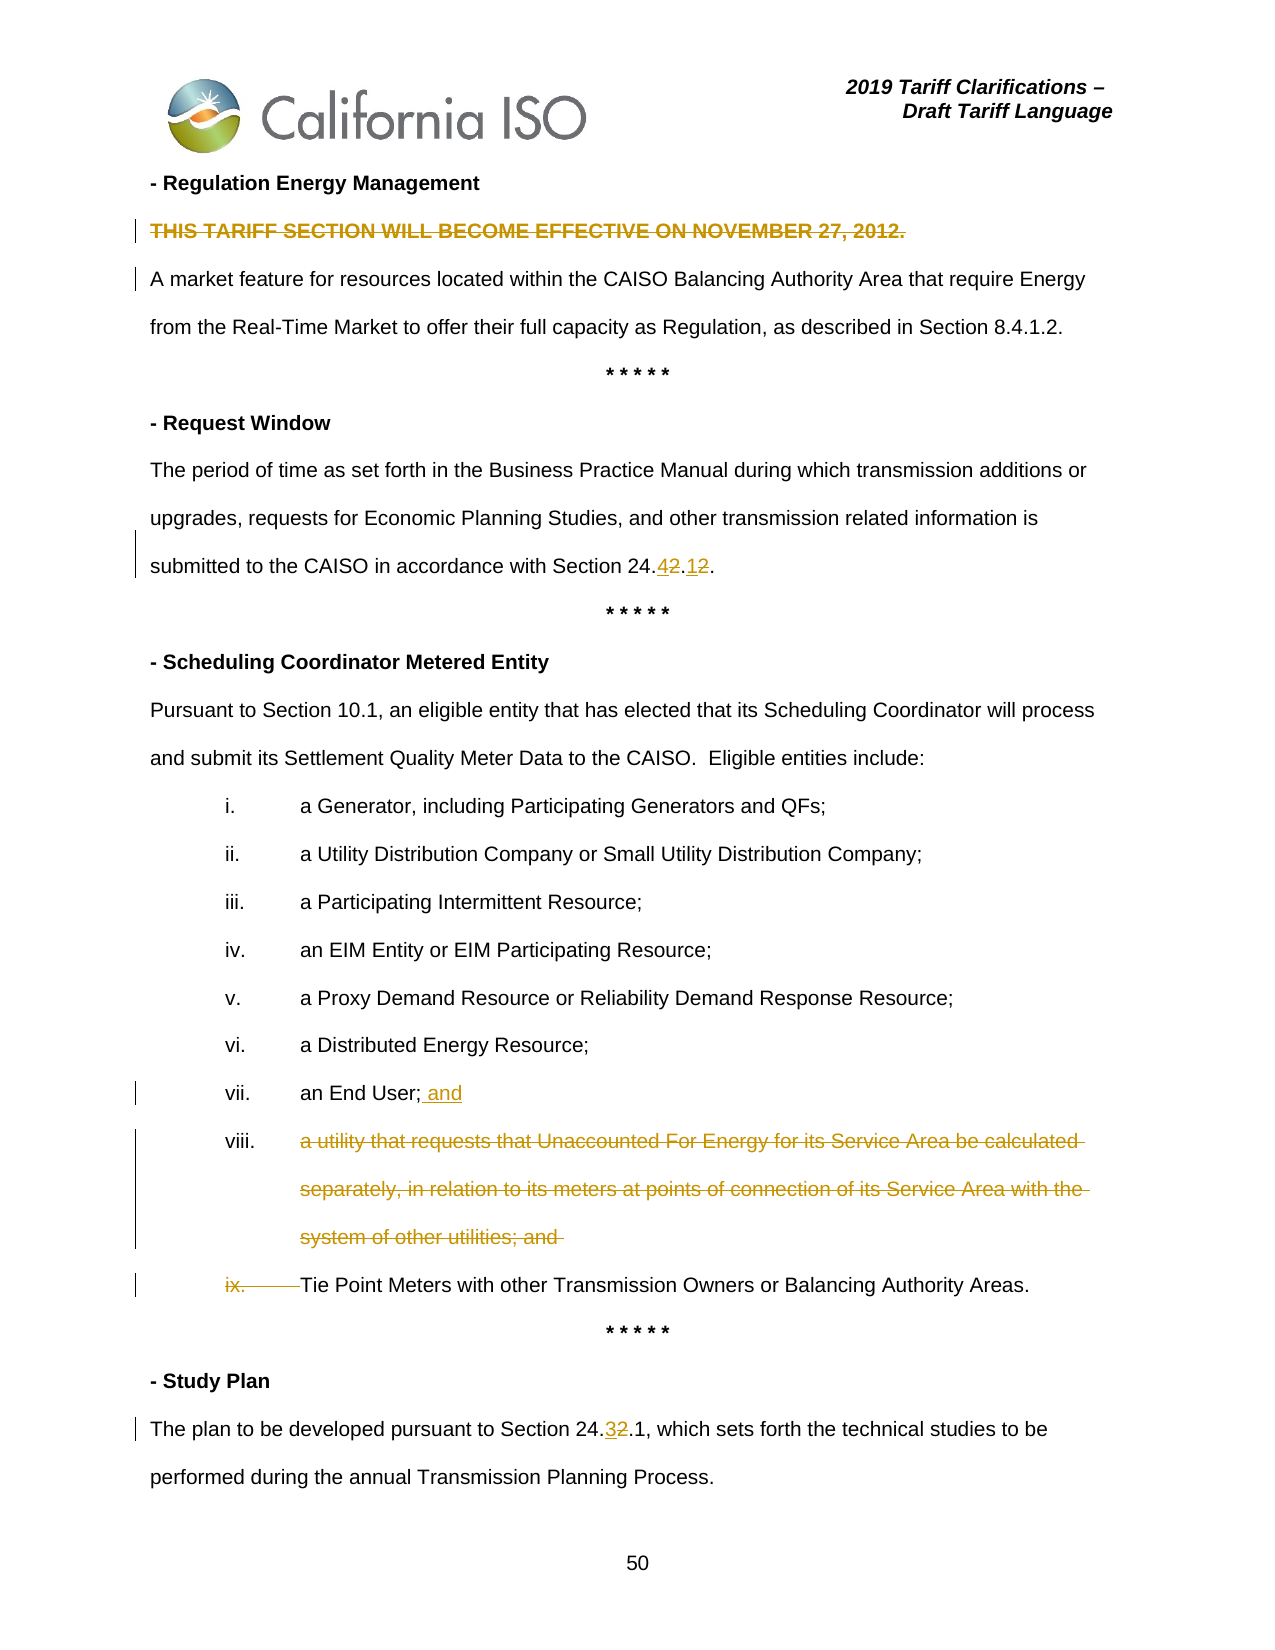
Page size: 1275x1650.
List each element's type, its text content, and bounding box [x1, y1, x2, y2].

text v. a Proxy Demand Resource or Reliability Demand Response Resource; [150, 985, 1125, 1009]
picture [161, 75, 591, 156]
text The period of time as set forth in the Business Practice Manual during which transmission additions or upgrades, requests for Economic Planning Studies, and other transmission related information is submitted to the CAISO in accordance with Section 24... [150, 458, 1125, 578]
text vii. an End User; [150, 1081, 1125, 1105]
text i. a Generator, including Participating Generators and QFs; [150, 794, 1125, 818]
text iv. an EIM Entity or EIM Participating Resource; [150, 937, 1125, 961]
text - Scheduling Coordinator Metered Entity [150, 650, 1125, 674]
text The plan to be developed pursuant to Section 24..1, which sets forth the technical studies to be performed during the annual Transmission Planning Process. [150, 1417, 1125, 1488]
text * * * * * [150, 1321, 1125, 1345]
text - Regulation Energy Management [150, 171, 1125, 195]
text iii. a Participating Intermittent Resource; [150, 889, 1125, 913]
text Pursuant to Section 10.1, an eligible entity that has elected that its Scheduling Coordinator will process and submit its Settlement Quality Meter Data to the CAISO. Eligible entities include: [150, 698, 1125, 770]
text * * * * * [150, 602, 1125, 626]
text A market feature for resources located within the CAISO Balancing Authority Area that require Energy from the Real-Time Market to offer their full capacity as Regulation, as described in Section 8.4.1.2. [150, 267, 1125, 338]
text ii. a Utility Distribution Company or Small Utility Distribution Company; [150, 842, 1125, 866]
text viii. [225, 1129, 1125, 1249]
text - Request Window [150, 410, 1125, 434]
text - Study Plan [150, 1369, 1125, 1393]
text Tie Point Meters with other Transmission Owners or Balancing Authority Areas. [225, 1273, 1125, 1297]
text * * * * * [150, 362, 1125, 386]
text vi. a Distributed Energy Resource; [150, 1033, 1125, 1057]
